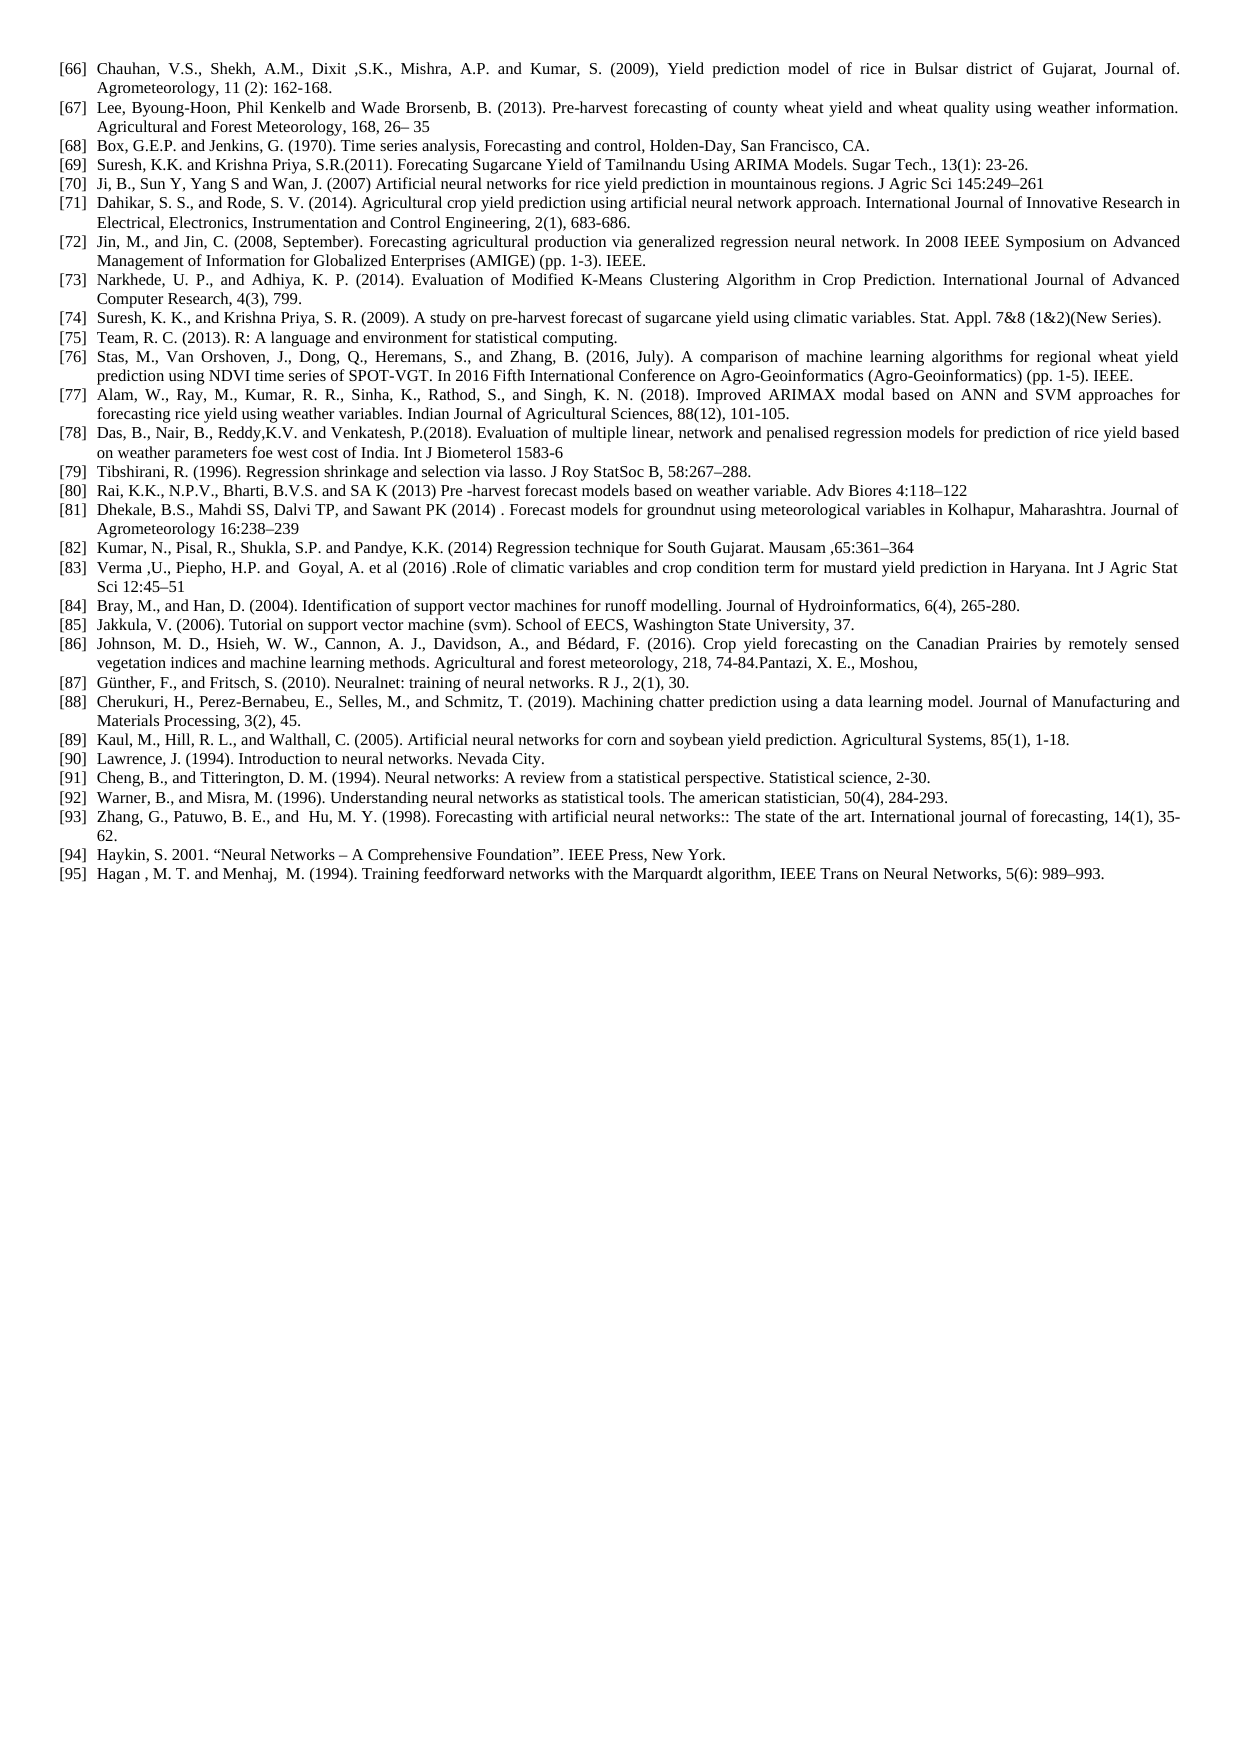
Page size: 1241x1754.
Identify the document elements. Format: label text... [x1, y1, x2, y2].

list Cheng, B., and Titterington, D. M. (1994). Neural networks: A review from a statistical perspective. Statistical science, 2-30. [59, 768, 1181, 787]
list Narkhede, U. P., and Adhiya, K. P. (2014). Evaluation of Modified K-Means Clustering Algorithm in Crop Prediction. International Journal of Advanced Computer Research, 4(3), 799. [59, 270, 1181, 308]
list Kaul, M., Hill, R. L., and Walthall, C. (2005). Artificial neural networks for corn and soybean yield prediction. Agricultural Systems, 85(1), 1-18. [59, 730, 1181, 749]
list Kumar, N., Pisal, R., Shukla, S.P. and Pandye, K.K. (2014) Regression technique for South Gujarat. Mausam ,65:361–364 [59, 538, 1181, 557]
list Günther, F., and Fritsch, S. (2010). Neuralnet: training of neural networks. R J., 2(1), 30. [59, 672, 1181, 692]
list Jin, M., and Jin, C. (2008, September). Forecasting agricultural production via generalized regression neural network. In 2008 IEEE Symposium on Advanced Management of Information for Globalized Enterprises (AMIGE) (pp. 1-3). IEEE. [59, 232, 1181, 270]
list Bray, M., and Han, D. (2004). Identification of support vector machines for runoff modelling. Journal of Hydroinformatics, 6(4), 265-280. [59, 596, 1181, 615]
list Das, B., Nair, B., Reddy,K.V. and Venkatesh, P.(2018). Evaluation of multiple linear, network and penalised regression models for prediction of rice yield based on weather parameters foe west cost of India. Int J Biometerol 1583-6 [59, 423, 1181, 462]
list Suresh, K.K. and Krishna Priya, S.R.(2011). Forecating Sugarcane Yield of Tamilnandu Using ARIMA Models. Sugar Tech., 13(1): 23-26. [59, 155, 1181, 174]
list Alam, W., Ray, M., Kumar, R. R., Sinha, K., Rathod, S., and Singh, K. N. (2018). Improved ARIMAX modal based on ANN and SVM approaches for forecasting rice yield using weather variables. Indian Journal of Agricultural Sciences, 88(12), 101-105. [59, 385, 1181, 423]
list Johnson, M. D., Hsieh, W. W., Cannon, A. J., Davidson, A., and Bédard, F. (2016). Crop yield forecasting on the Canadian Prairies by remotely sensed vegetation indices and machine learning methods. Agricultural and forest meteorology, 218, 74-84.Pantazi, X. E., Moshou, [59, 634, 1181, 672]
list Chauhan, V.S., Shekh, A.M., Dixit ,S.K., Mishra, A.P. and Kumar, S. (2009), Yield prediction model of rice in Bulsar district of Gujarat, Journal of. Agrometeorology, 11 (2): 162-168. [59, 59, 1181, 97]
list Suresh, K. K., and Krishna Priya, S. R. (2009). A study on pre-harvest forecast of sugarcane yield using climatic variables. Stat. Appl. 7&8 (1&2)(New Series). [59, 308, 1181, 327]
list Tibshirani, R. (1996). Regression shrinkage and selection via lasso. J Roy StatSoc B, 58:267–288. [59, 462, 1181, 481]
list Verma ,U., Piepho, H.P. and Goyal, A. et al (2016) .Role of climatic variables and crop condition term for mustard yield prediction in Haryana. Int J Agric Stat Sci 12:45–51 [59, 557, 1181, 596]
list Box, G.E.P. and Jenkins, G. (1970). Time series analysis, Forecasting and control, Holden-Day, San Francisco, CA. [59, 136, 1181, 155]
list Lee, Byoung-Hoon, Phil Kenkelb and Wade Brorsenb, B. (2013). Pre-harvest forecasting of county wheat yield and wheat quality using weather information. Agricultural and Forest Meteorology, 168, 26– 35 [59, 97, 1181, 136]
list Rai, K.K., N.P.V., Bharti, B.V.S. and SA K (2013) Pre -harvest forecast models based on weather variable. Adv Biores 4:118–122 [59, 481, 1181, 500]
list Team, R. C. (2013). R: A language and environment for statistical computing. [59, 327, 1181, 347]
list Haykin, S. 2001. “Neural Networks – A Comprehensive Foundation”. IEEE Press, New York. [59, 845, 1181, 864]
list Ji, B., Sun Y, Yang S and Wan, J. (2007) Artificial neural networks for rice yield prediction in mountainous regions. J Agric Sci 145:249–261 [59, 174, 1181, 193]
list Jakkula, V. (2006). Tutorial on support vector machine (svm). School of EECS, Washington State University, 37. [59, 615, 1181, 634]
list Dahikar, S. S., and Rode, S. V. (2014). Agricultural crop yield prediction using artificial neural network approach. International Journal of Innovative Research in Electrical, Electronics, Instrumentation and Control Engineering, 2(1), 683-686. [59, 193, 1181, 232]
list Hagan , M. T. and Menhaj, M. (1994). Training feedforward networks with the Marquardt algorithm, IEEE Trans on Neural Networks, 5(6): 989–993. [59, 864, 1181, 883]
list Cherukuri, H., Perez-Bernabeu, E., Selles, M., and Schmitz, T. (2019). Machining chatter prediction using a data learning model. Journal of Manufacturing and Materials Processing, 3(2), 45. [59, 692, 1181, 730]
list Zhang, G., Patuwo, B. E., and Hu, M. Y. (1998). Forecasting with artificial neural networks:: The state of the art. International journal of forecasting, 14(1), 35-62. [59, 807, 1181, 845]
list Dhekale, B.S., Mahdi SS, Dalvi TP, and Sawant PK (2014) . Forecast models for groundnut using meteorological variables in Kolhapur, Maharashtra. Journal of Agrometeorology 16:238–239 [59, 500, 1181, 538]
list Lawrence, J. (1994). Introduction to neural networks. Nevada City. [59, 749, 1181, 768]
list Stas, M., Van Orshoven, J., Dong, Q., Heremans, S., and Zhang, B. (2016, July). A comparison of machine learning algorithms for regional wheat yield prediction using NDVI time series of SPOT-VGT. In 2016 Fifth International Conference on Agro-Geoinformatics (Agro-Geoinformatics) (pp. 1-5). IEEE. [59, 347, 1181, 385]
list Warner, B., and Misra, M. (1996). Understanding neural networks as statistical tools. The american statistician, 50(4), 284-293. [59, 787, 1181, 807]
